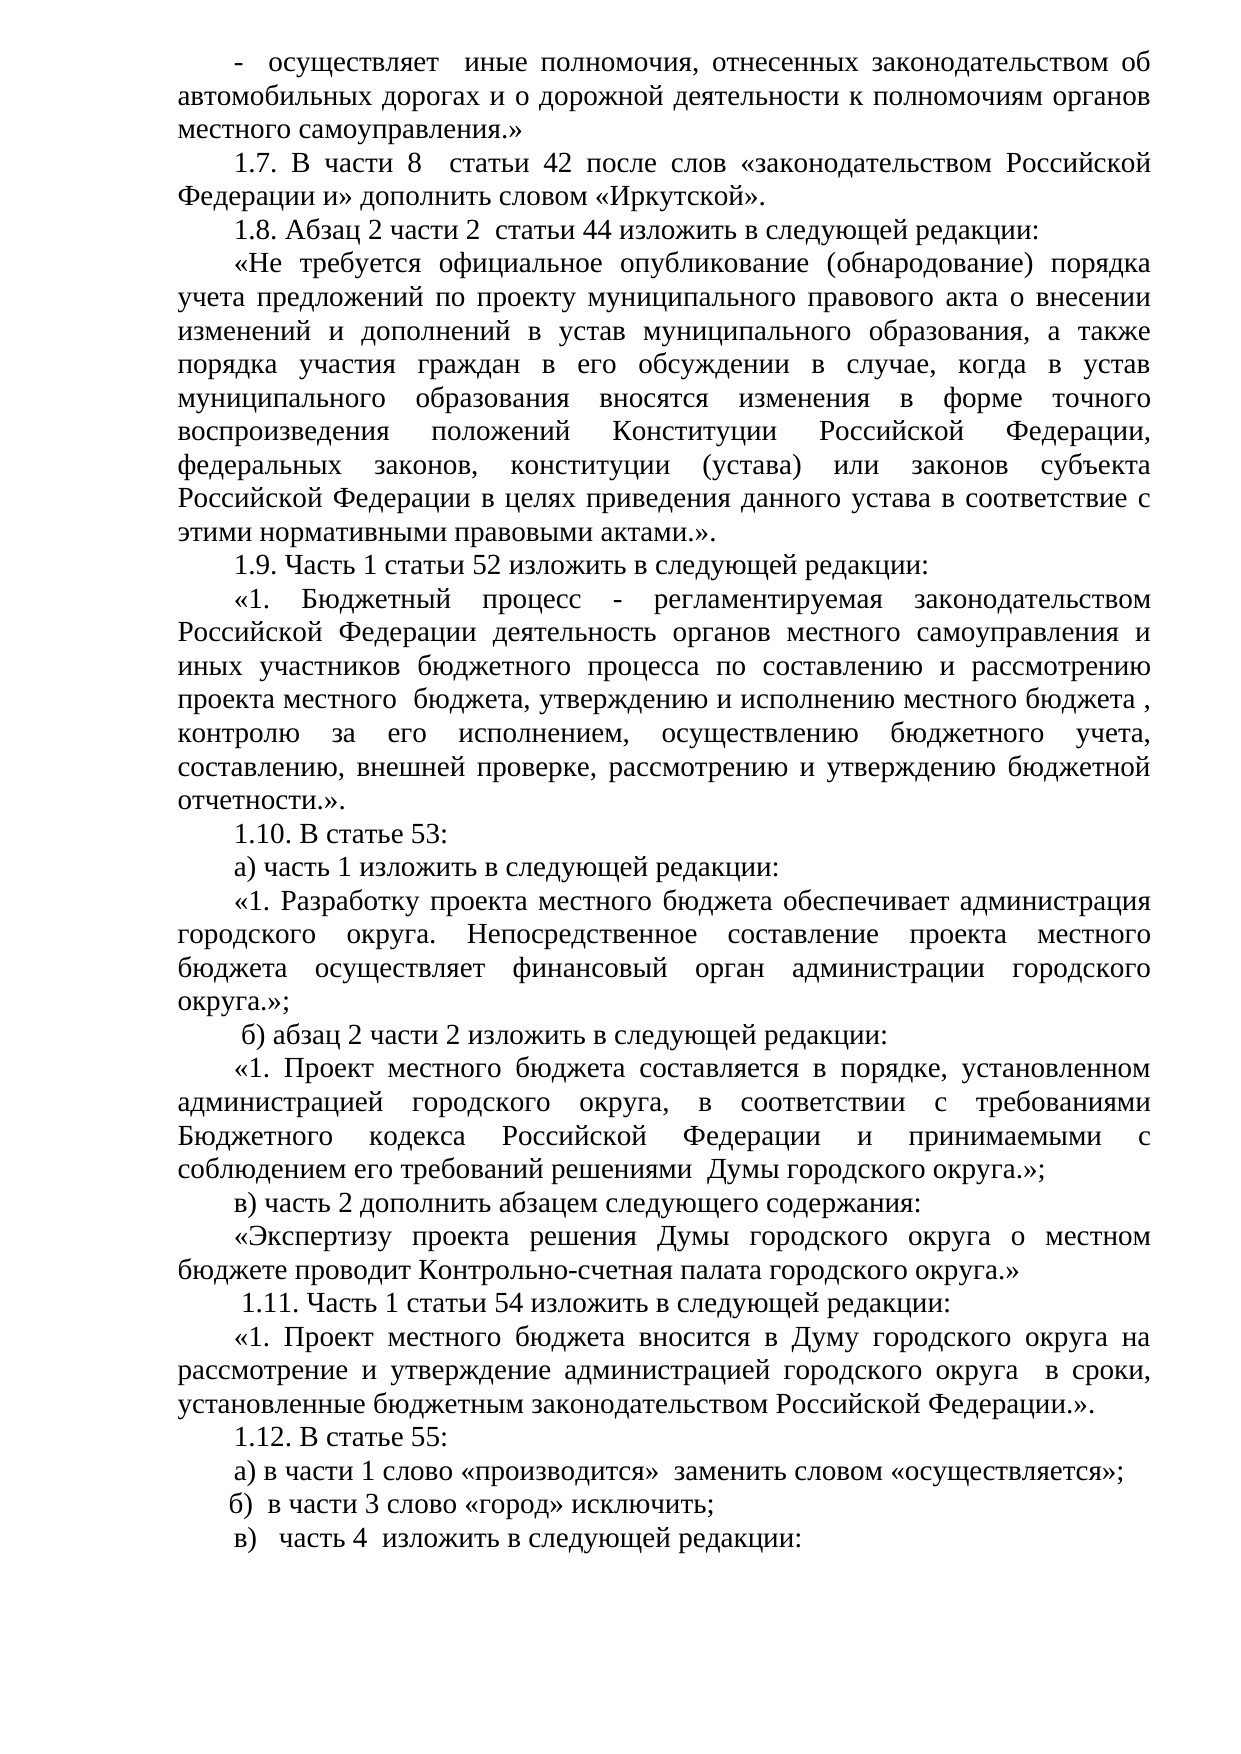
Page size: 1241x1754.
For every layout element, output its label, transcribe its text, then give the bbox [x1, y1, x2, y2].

text 1.11. Часть 1 статьи 54 изложить в следующей редакции: [177, 1285, 1152, 1319]
text а) часть 1 изложить в следующей редакции: [177, 849, 1152, 883]
text - осуществляет иные полномочия, отнесенных законодательством об автомобильных дорогах и о дорожной деятельности к полномочиям органов местного самоуправления.» [177, 44, 1152, 145]
text «Экспертизу проекта решения Думы городского округа о местном бюджете проводит Контрольно-счетная палата городского округа.» [177, 1218, 1152, 1285]
text «1. Проект местного бюджета вносится в Думу городского округа на рассмотрение и утверждение администрацией городского округа в сроки, установленные бюджетным законодательством Российской Федерации.». [177, 1319, 1152, 1419]
text «1. Проект местного бюджета составляется в порядке, установленном администрацией городского округа, в соответствии с требованиями Бюджетного кодекса Российской Федерации и принимаемыми с соблюдением его требований решениями Думы городского округа.»; [177, 1051, 1152, 1185]
text б) абзац 2 части 2 изложить в следующей редакции: [177, 1017, 1152, 1051]
text 1.9. Часть 1 статьи 52 изложить в следующей редакции: [177, 547, 1152, 581]
text «1. Разработку проекта местного бюджета обеспечивает администрация городского округа. Непосредственное составление проекта местного бюджета осуществляет финансовый орган администрации городского округа.»; [177, 883, 1152, 1017]
text 1.12. В статье 55: [177, 1419, 1152, 1453]
text 1.8. Абзац 2 части 2 статьи 44 изложить в следующей редакции: [177, 212, 1152, 246]
text 1.7. В части 8 статьи 42 после слов «законодательством Российской Федерации и» дополнить словом «Иркутской». [177, 145, 1152, 212]
text в) часть 4 изложить в следующей редакции: [177, 1520, 1152, 1554]
text в) часть 2 дополнить абзацем следующего содержания: [177, 1185, 1152, 1218]
text 1.10. В статье 53: [177, 816, 1152, 849]
text б) в части 3 слово «город» исключить; [177, 1487, 1152, 1520]
text «1. Бюджетный процесс - регламентируемая законодательством Российской Федерации деятельность органов местного самоуправления и иных участников бюджетного процесса по составлению и рассмотрению проекта местного бюджета, утверждению и исполнению местного бюджета , контролю за его исполнением, осуществлению бюджетного учета, составлению, внешней проверке, рассмотрению и утверждению бюджетной отчетности.». [177, 581, 1152, 816]
text «Не требуется официальное опубликование (обнародование) порядка учета предложений по проекту муниципального правового акта о внесении изменений и дополнений в устав муниципального образования, а также порядка участия граждан в его обсуждении в случае, когда в устав муниципального образования вносятся изменения в форме точного воспроизведения положений Конституции Российской Федерации, федеральных законов, конституции (устава) или законов субъекта Российской Федерации в целях приведения данного устава в соответствие с этими нормативными правовыми актами.». [177, 246, 1152, 547]
text а) в части 1 слово «производится» заменить словом «осуществляется»; [177, 1453, 1152, 1487]
